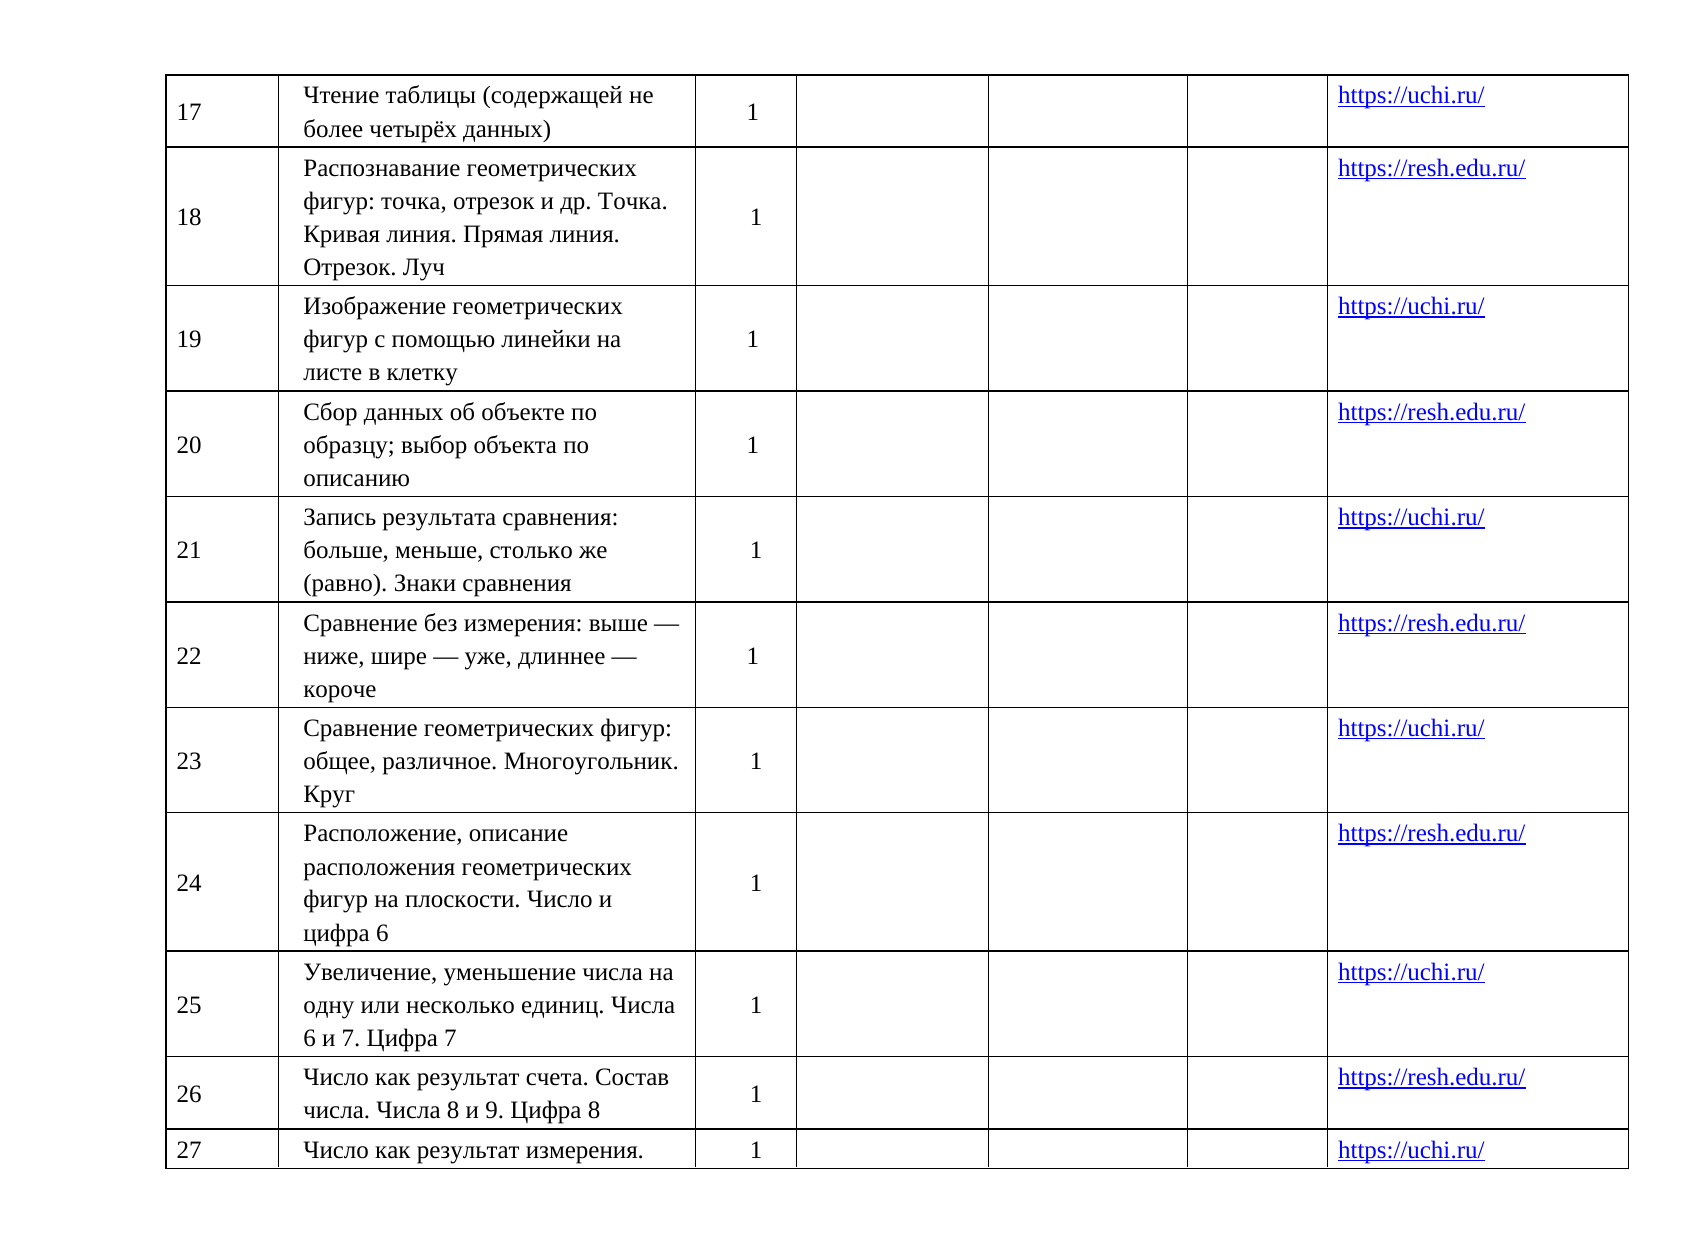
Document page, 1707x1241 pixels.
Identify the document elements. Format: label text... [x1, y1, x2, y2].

table_cell Запись результата сравнения: больше, меньше, столько же (равно). Знаки сравнения [279, 497, 695, 601]
table_cell Расположение, описание расположения геометрических фигур на плоскости. Число и цифра 6 [279, 813, 695, 950]
table_cell Увеличение, уменьшение числа на одну или несколько единиц. Числа 6 и 7. Цифра 7 [279, 952, 695, 1056]
table_cell https://resh.edu.ru/ [1328, 813, 1628, 950]
table_cell [797, 286, 988, 390]
table_cell 20 [167, 392, 278, 496]
table_cell [1188, 603, 1327, 706]
table_cell 1 [696, 76, 796, 146]
table_cell 1 [696, 392, 796, 496]
table_cell [989, 148, 1187, 285]
table_cell https://resh.edu.ru/ [1328, 1057, 1628, 1128]
table_cell Распознавание геометрических фигур: точка, отрезок и др. Точка. Кривая линия. Прямая линия. Отрезок. Луч [279, 148, 695, 285]
table_cell [1188, 148, 1327, 285]
table_cell https://uchi.ru/ [1328, 76, 1628, 146]
table_cell [989, 76, 1187, 146]
table_cell [797, 603, 988, 706]
table_cell Изображение геометрических фигур с помощью линейки на листе в клетку [279, 286, 695, 390]
table_cell Сравнение геометрических фигур: общее, различное. Многоугольник. Круг [279, 708, 695, 812]
table_cell https://uchi.ru/ [1328, 1130, 1628, 1167]
table_cell 1 [696, 148, 796, 285]
table_cell https://resh.edu.ru/ [1328, 603, 1628, 706]
table_cell Число как результат счета. Состав числа. Числа 8 и 9. Цифра 8 [279, 1057, 695, 1128]
table_cell [797, 148, 988, 285]
table_cell [1188, 286, 1327, 390]
table_cell [989, 497, 1187, 601]
table_cell 1 [696, 813, 796, 950]
table_cell 1 [696, 708, 796, 812]
table_cell 23 [167, 708, 278, 812]
table_cell 1 [696, 497, 796, 601]
table_cell 27 [167, 1130, 278, 1167]
table_cell 1 [696, 1057, 796, 1128]
table_cell 17 [167, 76, 278, 146]
table_cell 1 [696, 952, 796, 1056]
table_cell [1188, 1130, 1327, 1167]
table_cell [1188, 497, 1327, 601]
table_cell https://resh.edu.ru/ [1328, 392, 1628, 496]
table_cell [989, 603, 1187, 706]
table_cell 25 [167, 952, 278, 1056]
table_cell https://uchi.ru/ [1328, 708, 1628, 812]
table_cell [989, 286, 1187, 390]
table_cell [797, 952, 988, 1056]
table_cell [1188, 1057, 1327, 1128]
table_cell https://uchi.ru/ [1328, 952, 1628, 1056]
table_cell [1188, 952, 1327, 1056]
table_cell https://resh.edu.ru/ [1328, 148, 1628, 285]
table_cell 18 [167, 148, 278, 285]
table_cell Сбор данных об объекте по образцу; выбор объекта по описанию [279, 392, 695, 496]
table_cell [1188, 813, 1327, 950]
table_cell 21 [167, 497, 278, 601]
table_cell Чтение таблицы (содержащей не более четырёх данных) [279, 76, 695, 146]
table_cell 1 [696, 1130, 796, 1167]
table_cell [279, 1130, 695, 1167]
table_cell [1188, 76, 1327, 146]
table_cell [989, 952, 1187, 1056]
table_cell 22 [167, 603, 278, 706]
table_cell [1188, 708, 1327, 812]
table_cell [797, 392, 988, 496]
table_cell [797, 497, 988, 601]
table_cell [797, 1130, 988, 1167]
table_cell [989, 813, 1187, 950]
table_cell https://uchi.ru/ [1328, 497, 1628, 601]
table_cell Сравнение без измерения: выше — ниже, шире — уже, длиннее — короче [279, 603, 695, 706]
table_cell [1188, 392, 1327, 496]
table_cell 26 [167, 1057, 278, 1128]
table_cell [989, 392, 1187, 496]
table_cell 19 [167, 286, 278, 390]
table_cell [989, 708, 1187, 812]
table_cell [797, 813, 988, 950]
table_cell https://uchi.ru/ [1328, 286, 1628, 390]
table_cell 1 [696, 286, 796, 390]
table_cell [797, 1057, 988, 1128]
table_cell [989, 1130, 1187, 1167]
table_cell [989, 1057, 1187, 1128]
table_cell 24 [167, 813, 278, 950]
table_cell [797, 708, 988, 812]
table_cell [797, 76, 988, 146]
table_cell 1 [696, 603, 796, 706]
